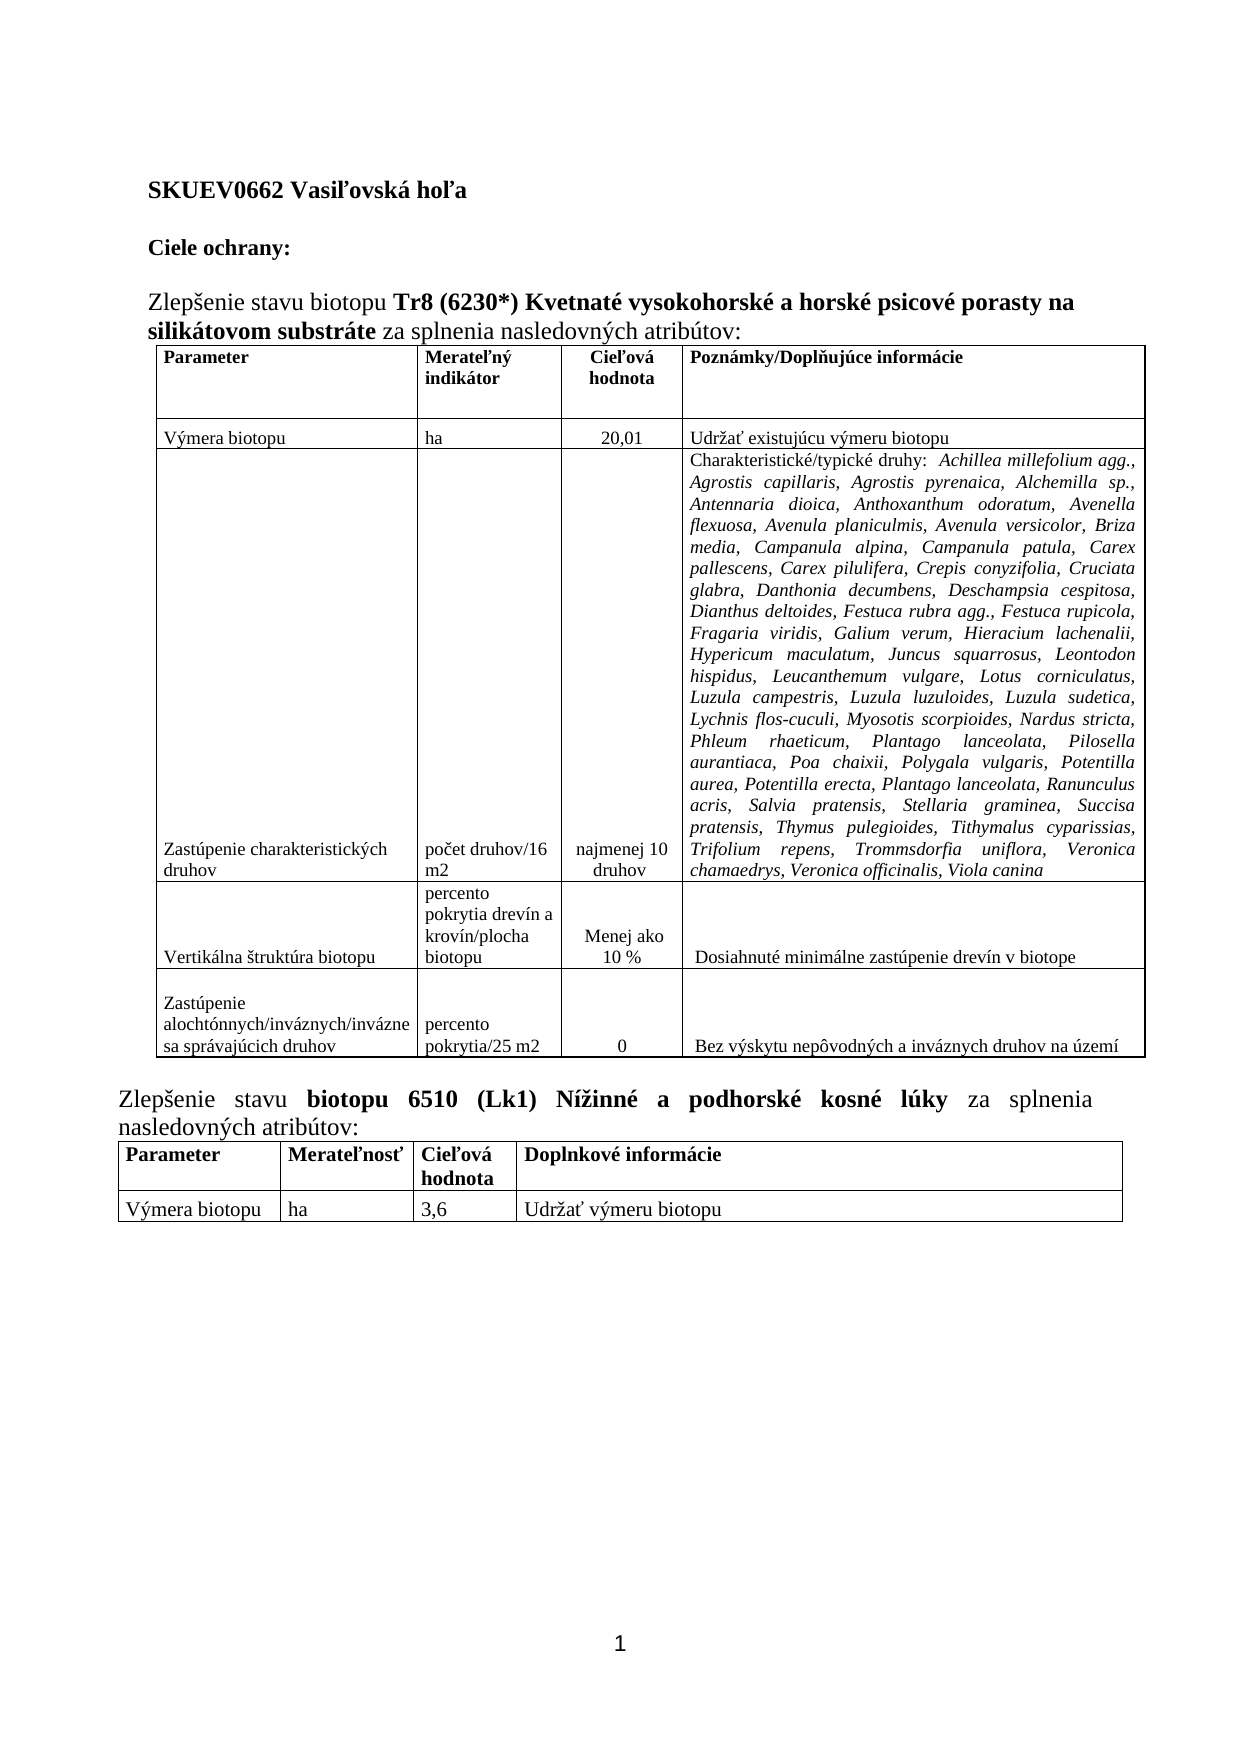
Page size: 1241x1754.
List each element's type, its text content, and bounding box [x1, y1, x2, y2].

table_cell ha [281, 1191, 413, 1221]
table_header Parameter [119, 1142, 280, 1190]
table_cell Udržať výmeru biotopu [517, 1191, 1122, 1221]
table_cell percento pokrytia/25 m2 [418, 969, 561, 1056]
text Zlepšenie stavu biotopu 6510 (Lk1) Nížinné a podhorské kosné lúky za splnenia nasledovných atribútov: [118, 1084, 1092, 1141]
table_header Cieľová hodnota [414, 1142, 516, 1190]
table_cell 3,6 [414, 1191, 516, 1221]
table_cell Výmera biotopu [157, 419, 417, 448]
table_cell počet druhov/16 m2 [418, 449, 561, 881]
table_cell ha [418, 419, 561, 448]
table_cell Výmera biotopu [119, 1191, 280, 1221]
table_header Merateľnosť [281, 1142, 413, 1190]
table_cell Zastúpenie charakteristických druhov [157, 449, 417, 881]
table_header Cieľová hodnota [562, 346, 682, 418]
table_cell najmenej 10 druhov [562, 449, 682, 881]
table_cell Charakteristické/typické druhy: Achillea millefolium agg., Agrostis capillaris, Agrostis pyrenaica, Alchemilla sp., Antennaria dioica, Anthoxanthum odoratum, Avenella flexuosa, Avenula planiculmis, Avenula versicolor, Briza media, Campanula alpina, Campanula patula, Carex pallescens, Carex pilulifera, Crepis conyzifolia, Cruciata glabra, Danthonia decumbens, Deschampsia cespitosa, Dianthus deltoides, Festuca rubra agg., Festuca rupicola, Fragaria viridis, Galium verum, Hieracium lachenalii, Hypericum maculatum, Juncus squarrosus, Leontodon hispidus, Leucanthemum vulgare, Lotus corniculatus, Luzula campestris, Luzula luzuloides, Luzula sudetica, Lychnis flos-cuculi, Myosotis scorpioides, Nardus stricta, Phleum rhaeticum, Plantago lanceolata, Pilosella aurantiaca, Poa chaixii, Polygala vulgaris, Potentilla aurea, Potentilla erecta, Plantago lanceolata, Ranunculus acris, Salvia pratensis, Stellaria graminea, Succisa pratensis, Thymus pulegioides, Tithymalus cyparissias, Trifolium repens, Trommsdorfia uniflora, Veronica chamaedrys, Veronica officinalis, Viola canina [683, 449, 1144, 881]
table_cell Zastúpenie alochtónnych/inváznych/invázne sa správajúcich druhov [157, 969, 417, 1056]
table_header Merateľný indikátor [418, 346, 561, 418]
table_cell Bez výskytu nepôvodných a inváznych druhov na území [683, 969, 1144, 1056]
table_cell Vertikálna štruktúra biotopu [157, 882, 417, 968]
table_cell Udržať existujúcu výmeru biotopu [683, 419, 1144, 448]
table_header Parameter [157, 346, 417, 418]
table_cell 20,01 [562, 419, 682, 448]
table_header Poznámky/Doplňujúce informácie [683, 346, 1144, 418]
table_cell Menej ako 10 % [562, 882, 682, 968]
table_cell percento pokrytia drevín a krovín/plocha biotopu [418, 882, 561, 968]
text Ciele ochrany: [148, 234, 1092, 261]
table_header Doplnkové informácie [517, 1142, 1122, 1190]
table_cell Dosiahnuté minimálne zastúpenie drevín v biotope [683, 882, 1144, 968]
text Zlepšenie stavu biotopu Tr8 (6230*) Kvetnaté vysokohorské a horské psicové porasty na silikátovom substráte za splnenia nasledovných atribútov: [148, 287, 1092, 344]
text SKUEV0662 Vasiľovská hoľa [148, 175, 1092, 204]
table_cell 0 [562, 969, 682, 1056]
